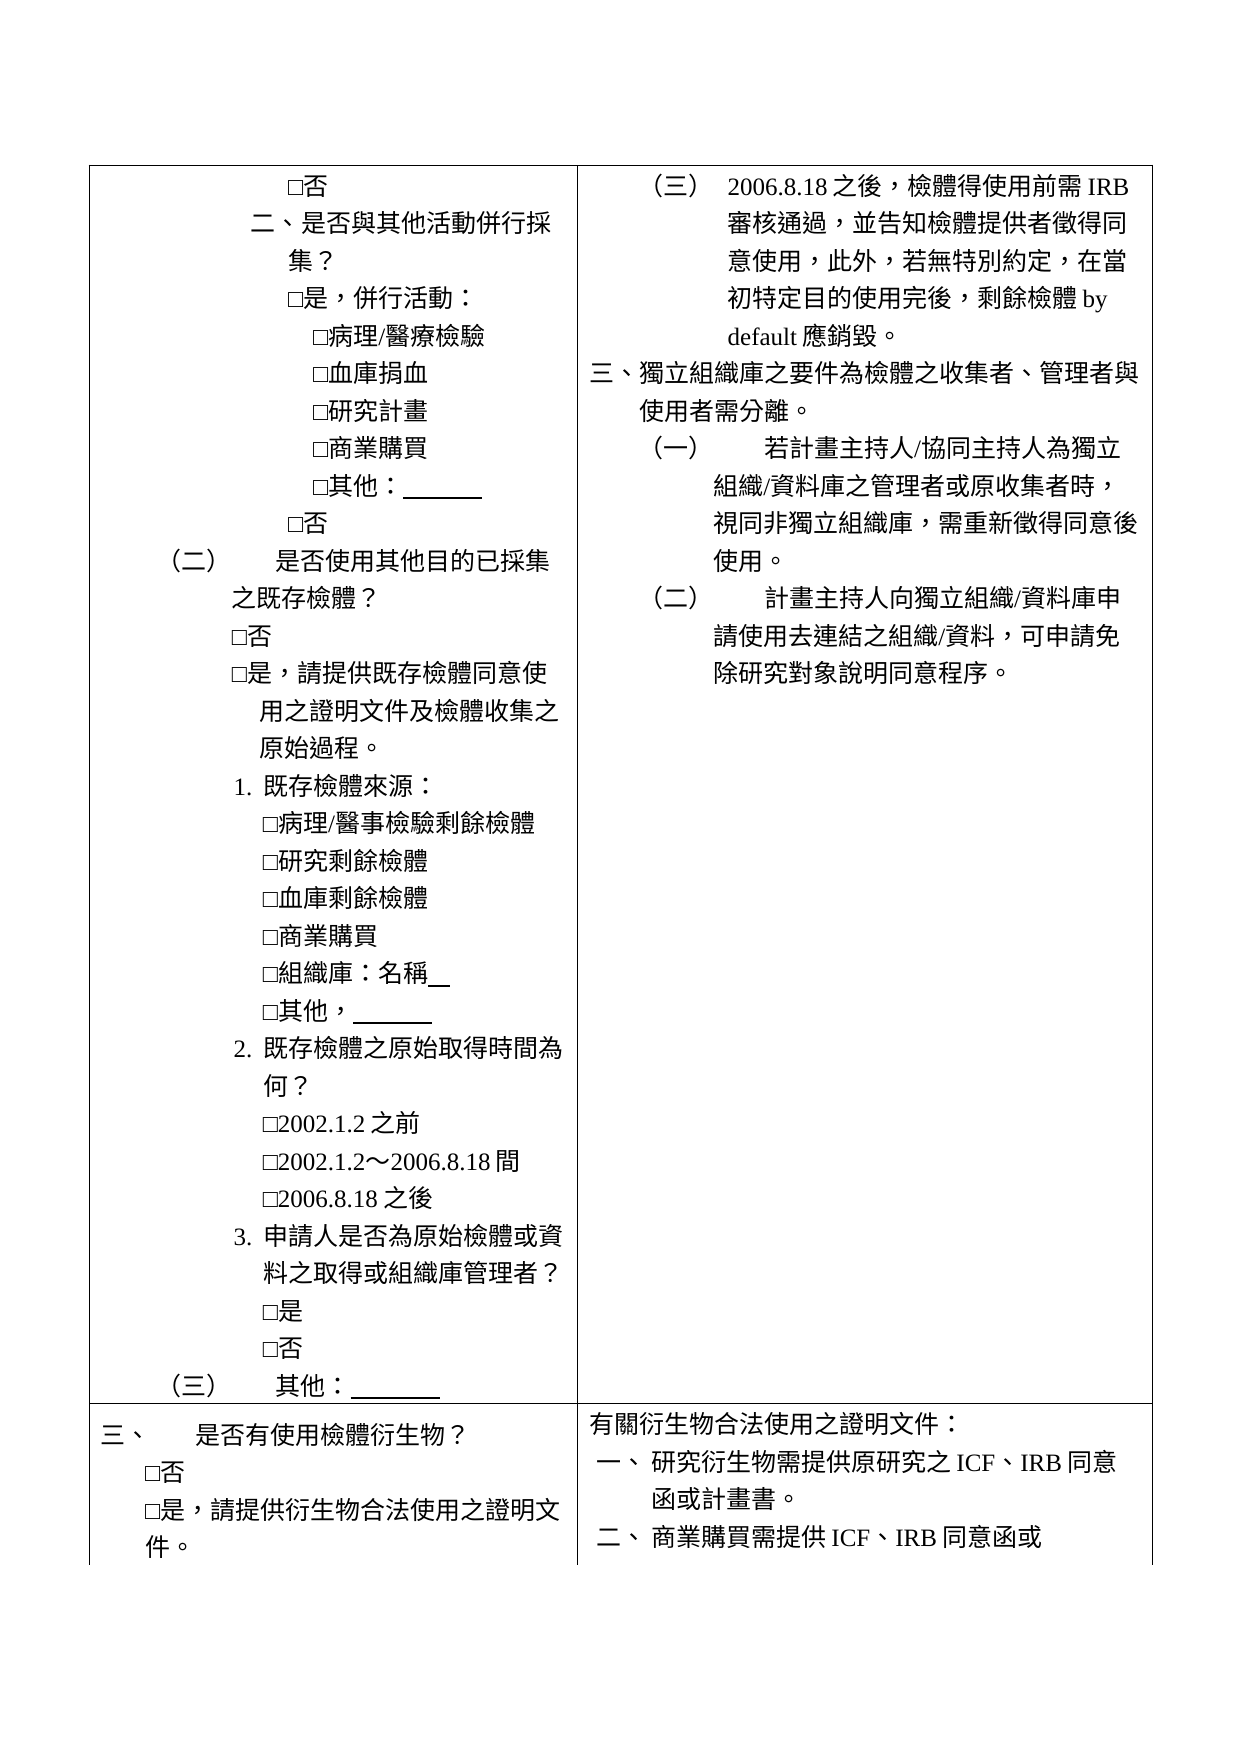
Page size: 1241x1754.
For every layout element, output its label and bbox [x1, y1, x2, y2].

table_cell [90, 166, 577, 1403]
table_cell [578, 166, 1152, 1403]
table_cell [578, 1404, 1152, 1564]
table_cell [90, 1404, 577, 1564]
